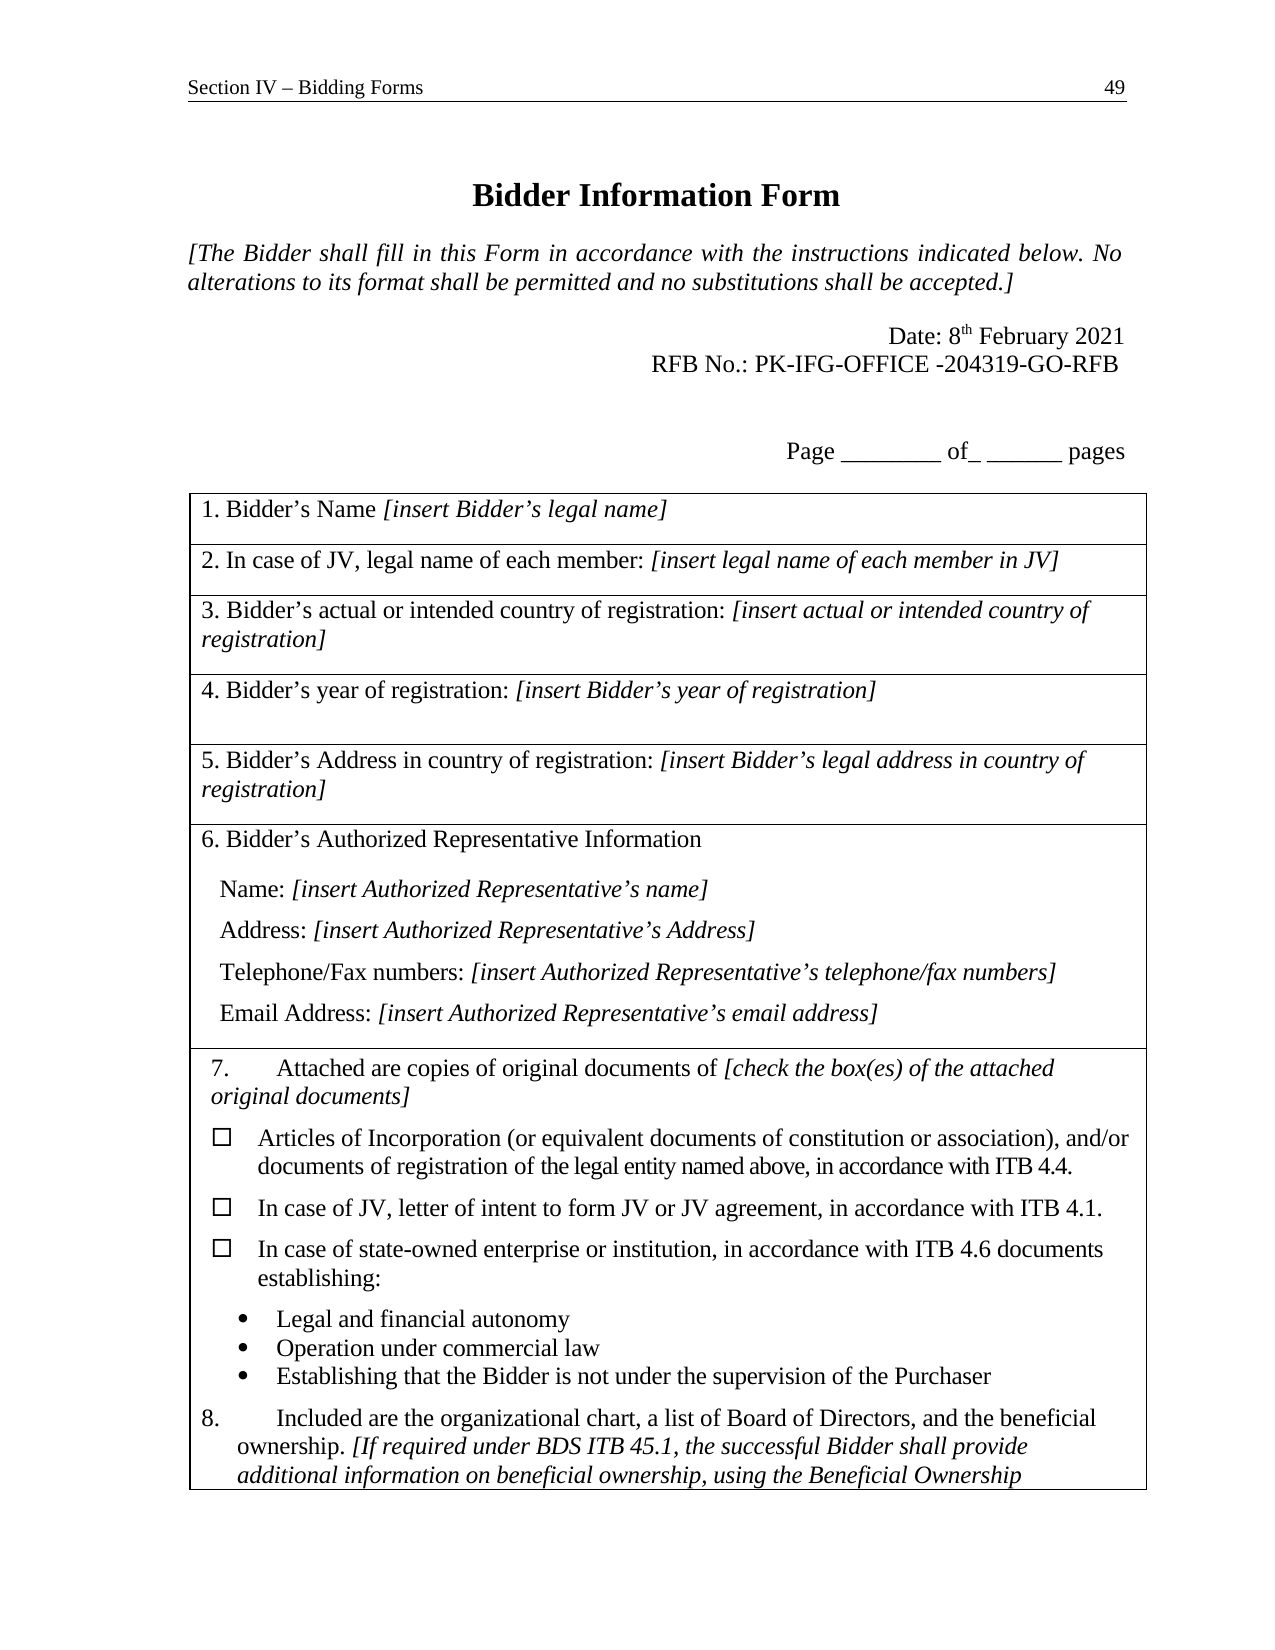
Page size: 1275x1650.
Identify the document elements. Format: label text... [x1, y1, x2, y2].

table_cell 4. Bidder’s year of registration: [insert Bidder’s year of registration] [191, 675, 1146, 744]
table_cell 5. Bidder’s Address in country of registration: [insert Bidder’s legal address in country of registration] [191, 745, 1146, 823]
table_header 1. Bidder’s Name [insert Bidder’s legal name] [191, 494, 1146, 544]
text Bidder Information Form [187, 175, 1125, 213]
text [The Bidder shall fill in this Form in accordance with the instructions indicated below. No alterations to its format shall be permitted and no substitutions shall be accepted.] [187, 238, 1125, 296]
text Date: 8th February 2021 [187, 321, 1125, 349]
table_cell 3. Bidder’s actual or intended country of registration: [insert actual or intended country of registration] [191, 596, 1146, 674]
table_cell 6. Bidder’s Authorized Representative Information Name: [insert Authorized Representative’s name] Address: [insert Authorized Representative’s Address] Telephone/Fax numbers: [insert Authorized Representative’s telephone/fax numbers] Email Address: [insert Authorized Representative’s email address] [191, 825, 1146, 1047]
text RFB No.: PK-IFG-OFFICE -204319-GO-RFB [187, 349, 1125, 378]
table_cell 2. In case of JV, legal name of each member: [insert legal name of each member in JV] [191, 545, 1146, 594]
text Page ________ of_ ______ pages [187, 436, 1125, 464]
